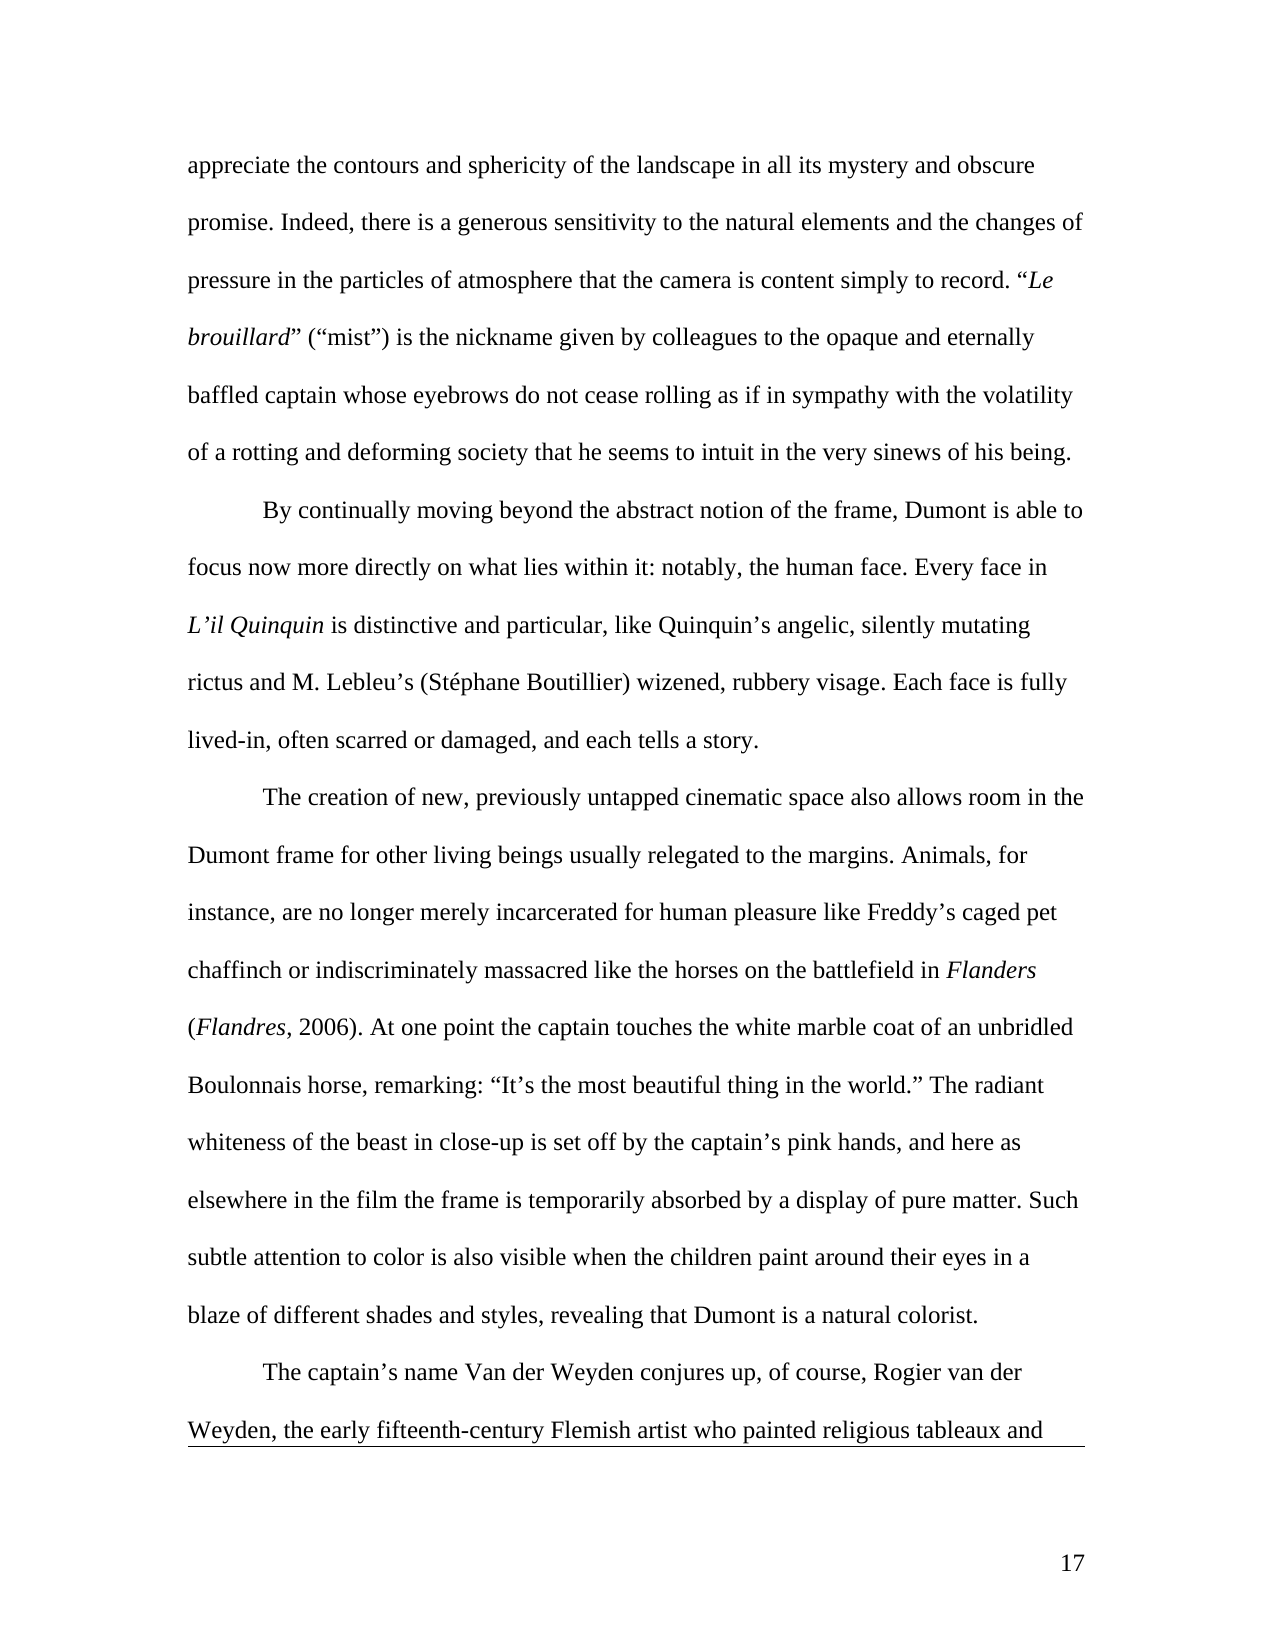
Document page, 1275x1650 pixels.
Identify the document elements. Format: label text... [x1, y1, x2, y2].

text The creation of new, previously untapped cinematic space also allows room in the Dumont frame for other living beings usually relegated to the margins. Animals, for instance, are no longer merely incarcerated for human pleasure like Freddy’s caged pet chaffinch or indiscriminately massacred like the horses on the battlefield in Flanders (Flandres, 2006). At one point the captain touches the white marble coat of an unbridled Boulonnais horse, remarking: “It’s the most beautiful thing in the world.” The radiant whiteness of the beast in close-up is set off by the captain’s pink hands, and here as elsewhere in the film the frame is temporarily absorbed by a display of pure matter. Such subtle attention to color is also visible when the children paint around their eyes in a blaze of different shades and styles, revealing that Dumont is a natural colorist. [187, 782, 1085, 1329]
text By continually moving beyond the abstract notion of the frame, Dumont is able to focus now more directly on what lies within it: notably, the human face. Every face in L’il Quinquin is distinctive and particular, like Quinquin’s angelic, silently mutating rictus and M. Lebleu’s (Stéphane Boutillier) wizened, rubbery visage. Each face is fully lived-in, often scarred or damaged, and each tells a story. [187, 495, 1085, 754]
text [187, 1357, 1085, 1447]
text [187, 150, 1085, 466]
